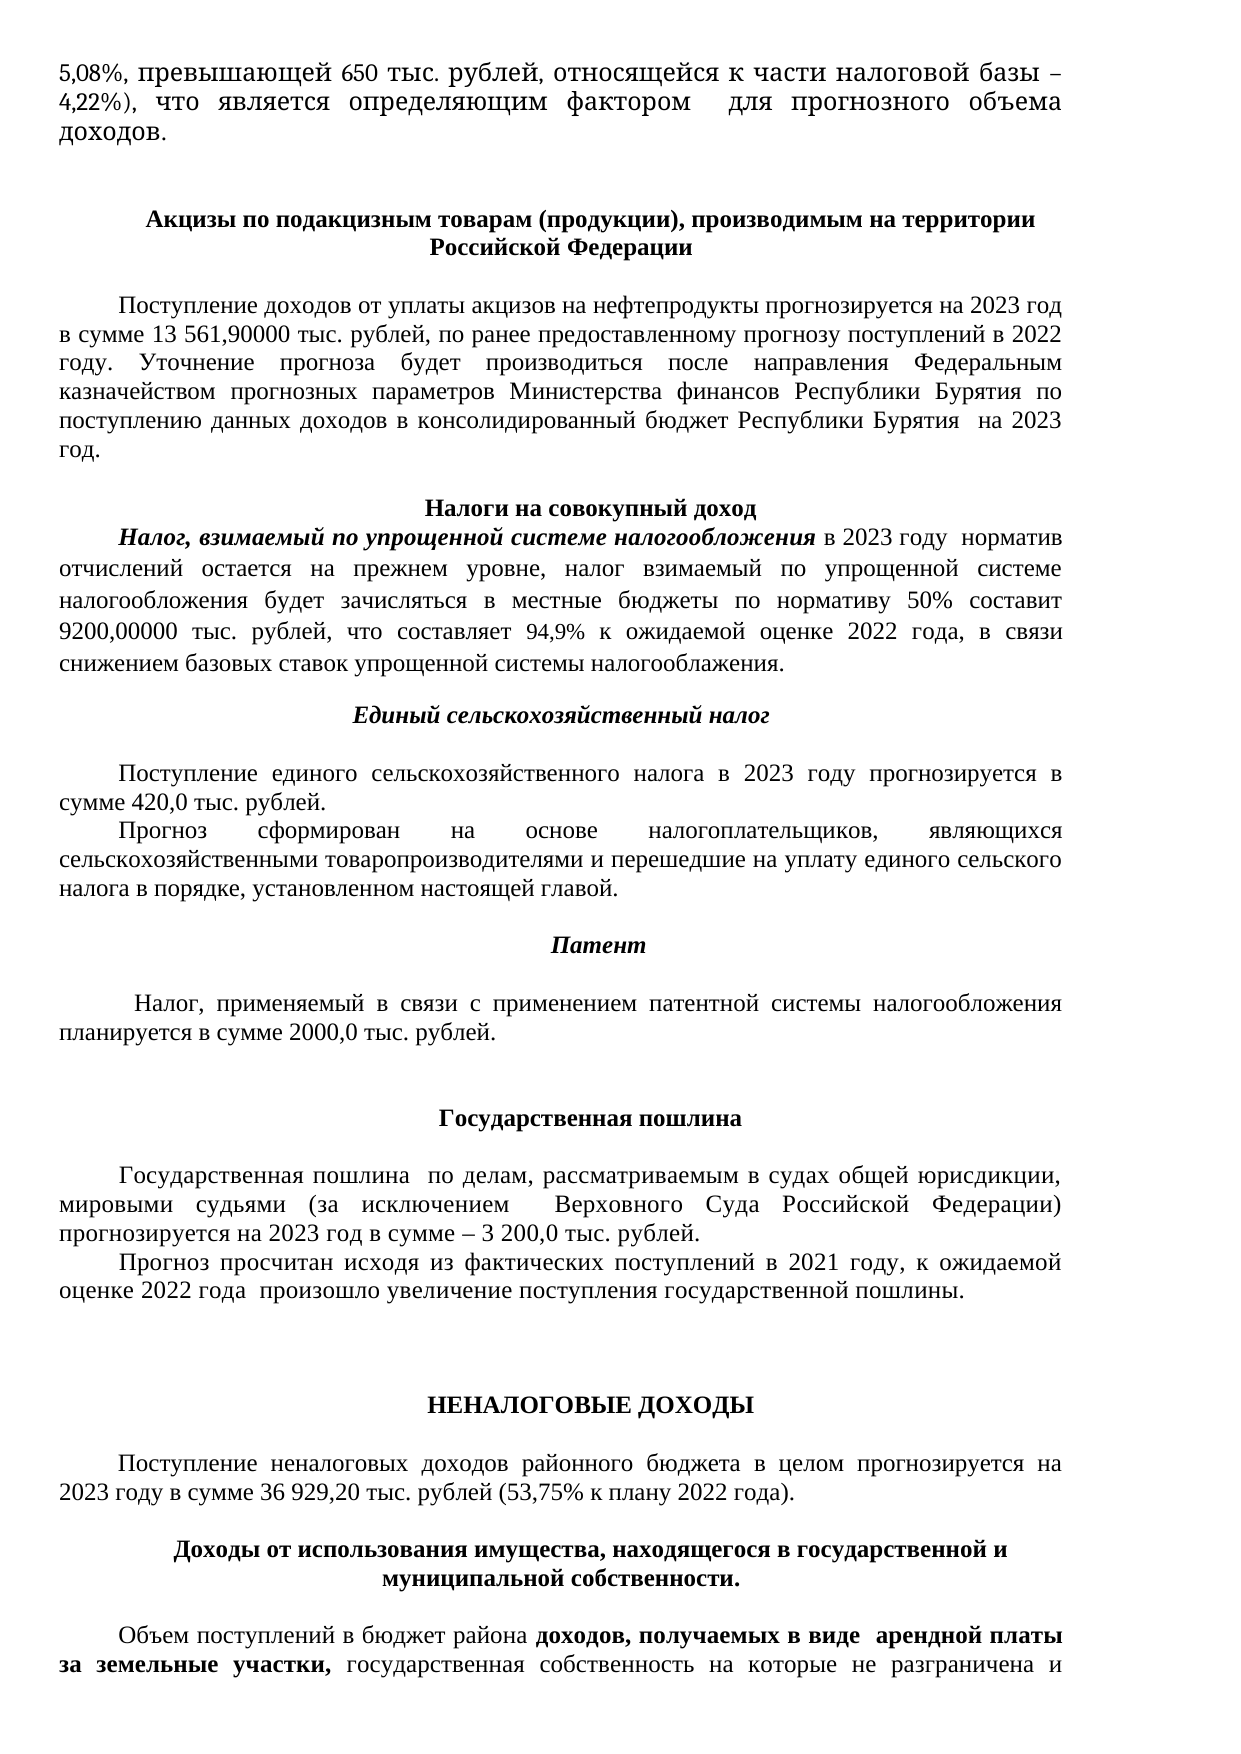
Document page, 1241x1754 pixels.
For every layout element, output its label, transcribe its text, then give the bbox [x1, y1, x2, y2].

title Патент [59, 930, 1063, 959]
title Прогноз сформирован на основе налогоплательщиков, являющихся сельскохозяйственными товаропроизводителями и перешедшие на уплату единого сельского налога в порядке, установленном настоящей главой. [59, 815, 1063, 902]
title Государственная пошлина [59, 1103, 1063, 1132]
title Доходы от использования имущества, находящегося в государственной и муниципальной собственности. [59, 1534, 1063, 1592]
title Налог, применяемый в связи с применением патентной системы налогообложения планируется в сумме 2000,0 тыс. рублей. [59, 988, 1063, 1045]
text Акцизы по подакцизным товарам (продукции), производимым на территории Российской Федерации [59, 204, 1063, 261]
text Единый сельскохозяйственный налог [59, 700, 1063, 729]
text Прогноз просчитан исходя из фактических поступлений в 2021 году, к ожидаемой оценке 2022 года произошло увеличение поступления государственной пошлины. [59, 1247, 1063, 1304]
title Поступление единого сельскохозяйственного налога в 2023 году прогнозируется в сумме 420,0 тыс. рублей. [59, 758, 1063, 815]
text Поступление неналоговых доходов районного бюджета в целом прогнозируется на 2023 году в сумме 36 929,20 тыс. рублей (53,75% к плану 2022 года). [59, 1448, 1063, 1505]
subtitle Поступление доходов от уплаты акцизов на нефтепродукты прогнозируется на 2023 год в сумме 13 561,90000 тыс. рублей, по ранее предоставленному прогнозу поступлений в 2022 году. Уточнение прогноза будет производиться после направления Федеральным казначейством прогнозных параметров Министерства финансов Республики Бурятия по поступлению данных доходов в консолидированный бюджет Республики Бурятия на 2023 год. [59, 290, 1063, 462]
text Государственная пошлина по делам, рассматриваемым в судах общей юрисдикции, мировыми судьями (за исключением Верховного Суда Российской Федерации) прогнозируется на 2023 год в сумме – 3 200,0 тыс. рублей. [59, 1160, 1063, 1247]
text Налог, взимаемый по упрощенной системе налогообложения в 2023 году норматив отчислений остается на прежнем уровне, налог взимаемый по упрощенной системе налогообложения будет зачисляться в местные бюджеты по нормативу 50% составит 9200,00000 тыс. рублей, что составляет 94,9% к ожидаемой оценке 2022 года, в связи снижением базовых ставок упрощенной системы налогооблажения. [59, 522, 1063, 677]
text НЕНАЛОГОВЫЕ ДОХОДЫ [59, 1390, 1063, 1419]
title Налоги на совокупный доход [59, 493, 1063, 522]
